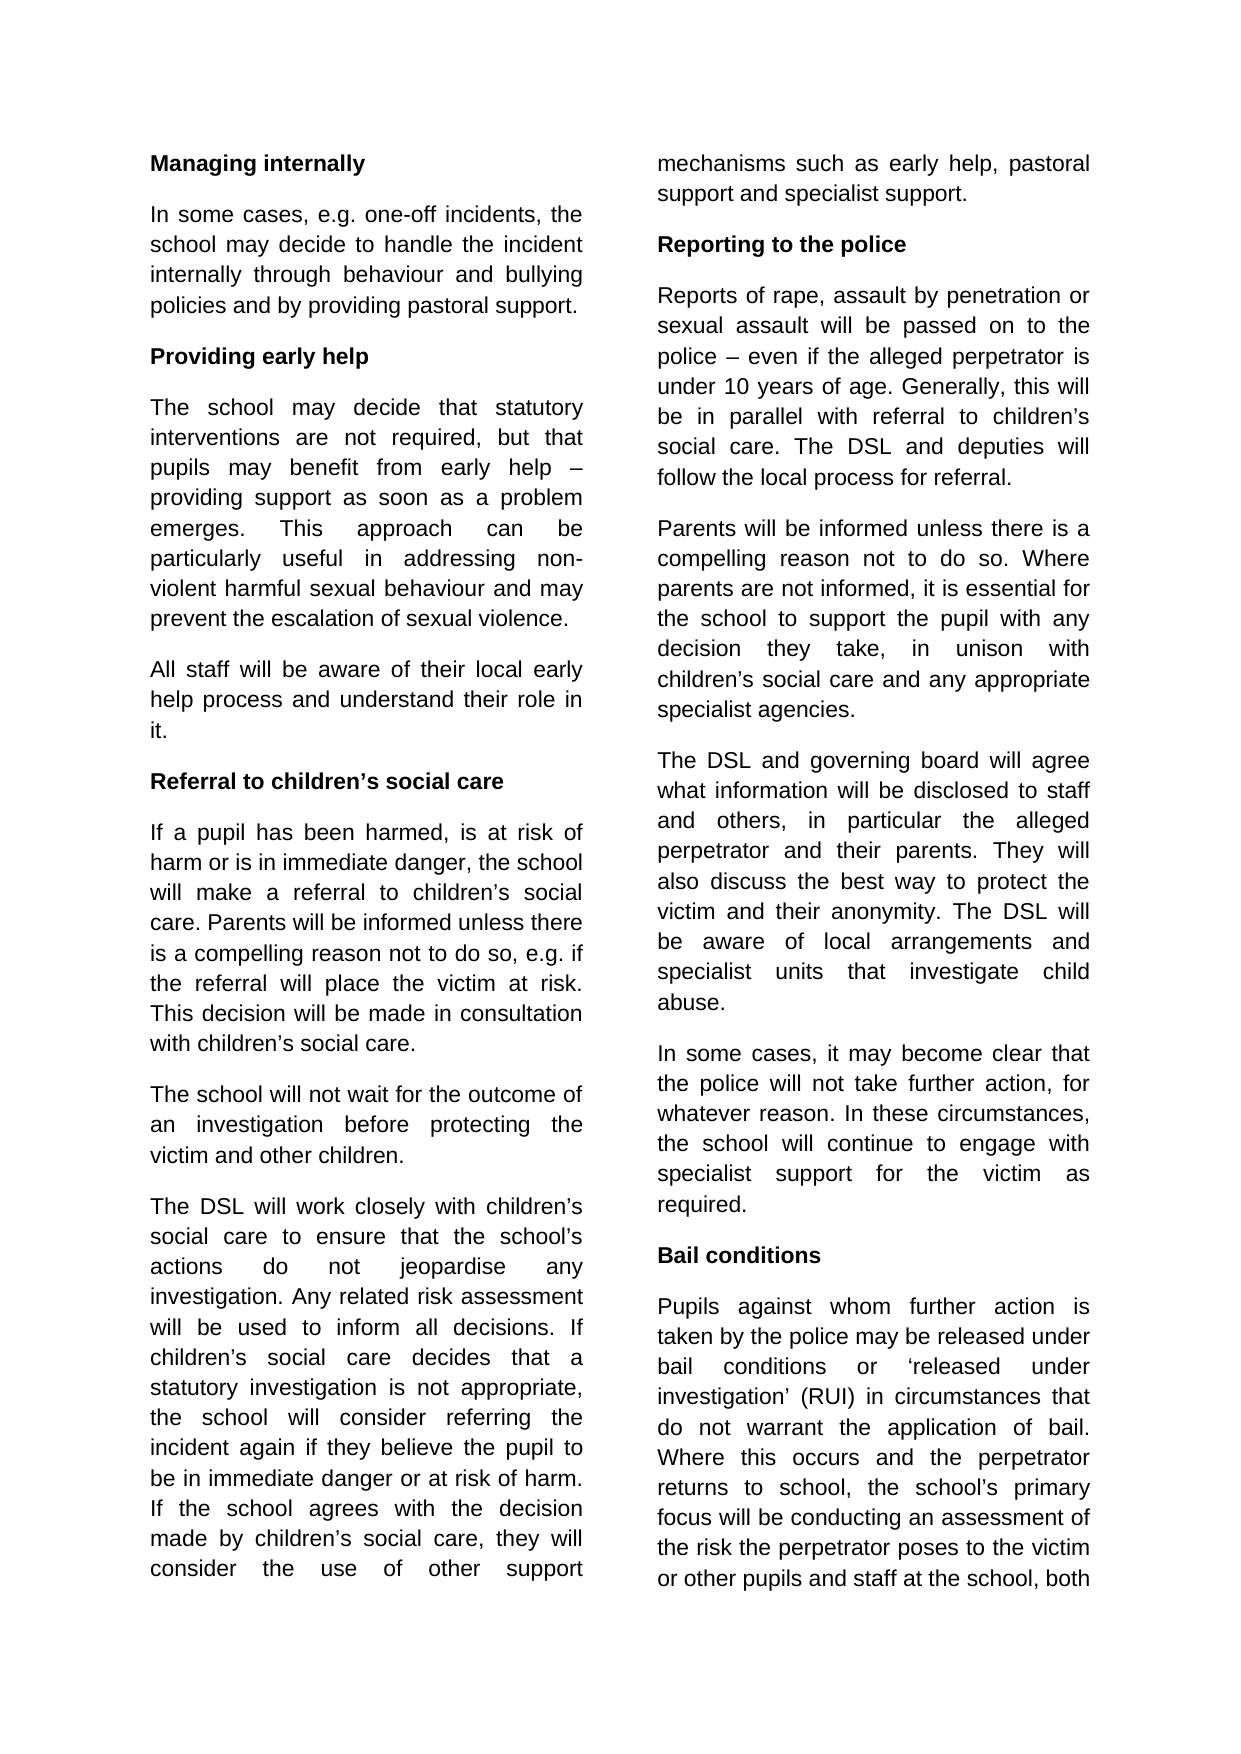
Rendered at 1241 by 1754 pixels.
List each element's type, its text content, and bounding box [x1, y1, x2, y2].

text Managing internally [150, 150, 583, 176]
text If a pupil has been harmed, is at risk of harm or is in immediate danger, the school will make a referral to children’s social care. Parents will be informed unless there is a compelling reason not to do so, e.g. if the referral will place the victim at risk. This decision will be made in consultation with children’s social care. [150, 819, 583, 1057]
text Providing early help [150, 343, 583, 369]
text Bail conditions [657, 1242, 1090, 1268]
text The school may decide that statutory interventions are not required, but that pupils may benefit from early help – providing support as soon as a problem emerges. This approach can be particularly useful in addressing non-violent harmful sexual behaviour and may prevent the escalation of sexual violence. [150, 394, 583, 632]
text In some cases, it may become clear that the police will not take further action, for whatever reason. In these circumstances, the school will continue to engage with specialist support for the victim as required. [657, 1039, 1090, 1217]
text The DSL will work closely with children’s social care to ensure that the school’s actions do not jeopardise any investigation. Any related risk assessment will be used to inform all decisions. If children’s social care decides that a statutory investigation is not appropriate, the school will consider referring the incident again if they believe the pupil to be in immediate danger or at risk of harm. If the school agrees with the decision made by children’s social care, they will consider the use of other support mechanisms such as early help, pastoral support and specialist support. [150, 1193, 583, 1582]
text In some cases, e.g. one-off incidents, the school may decide to handle the incident internally through behaviour and bullying policies and by providing pastoral support. [150, 201, 583, 318]
text Parents will be informed unless there is a compelling reason not to do so. Where parents are not informed, it is essential for the school to support the pupil with any decision they take, in unison with children’s social care and any appropriate specialist agencies. [657, 514, 1090, 722]
text All staff will be aware of their local early help process and understand their role in it. [150, 656, 583, 743]
text Reports of rape, assault by penetration or sexual assault will be passed on to the police – even if the alleged perpetrator is under 10 years of age. Generally, this will be in parallel with referral to children’s social care. The DSL and deputies will follow the local process for referral. [657, 282, 1090, 490]
text The DSL and governing board will agree what information will be disclosed to staff and others, in particular the alleged perpetrator and their parents. They will also discuss the best way to protect the victim and their anonymity. The DSL will be aware of local arrangements and specialist units that investigate child abuse. [657, 747, 1090, 1015]
text Reporting to the police [657, 231, 1090, 258]
text Referral to children’s social care [150, 768, 583, 794]
text The school will not wait for the outcome of an investigation before protecting the victim and other children. [150, 1081, 583, 1168]
